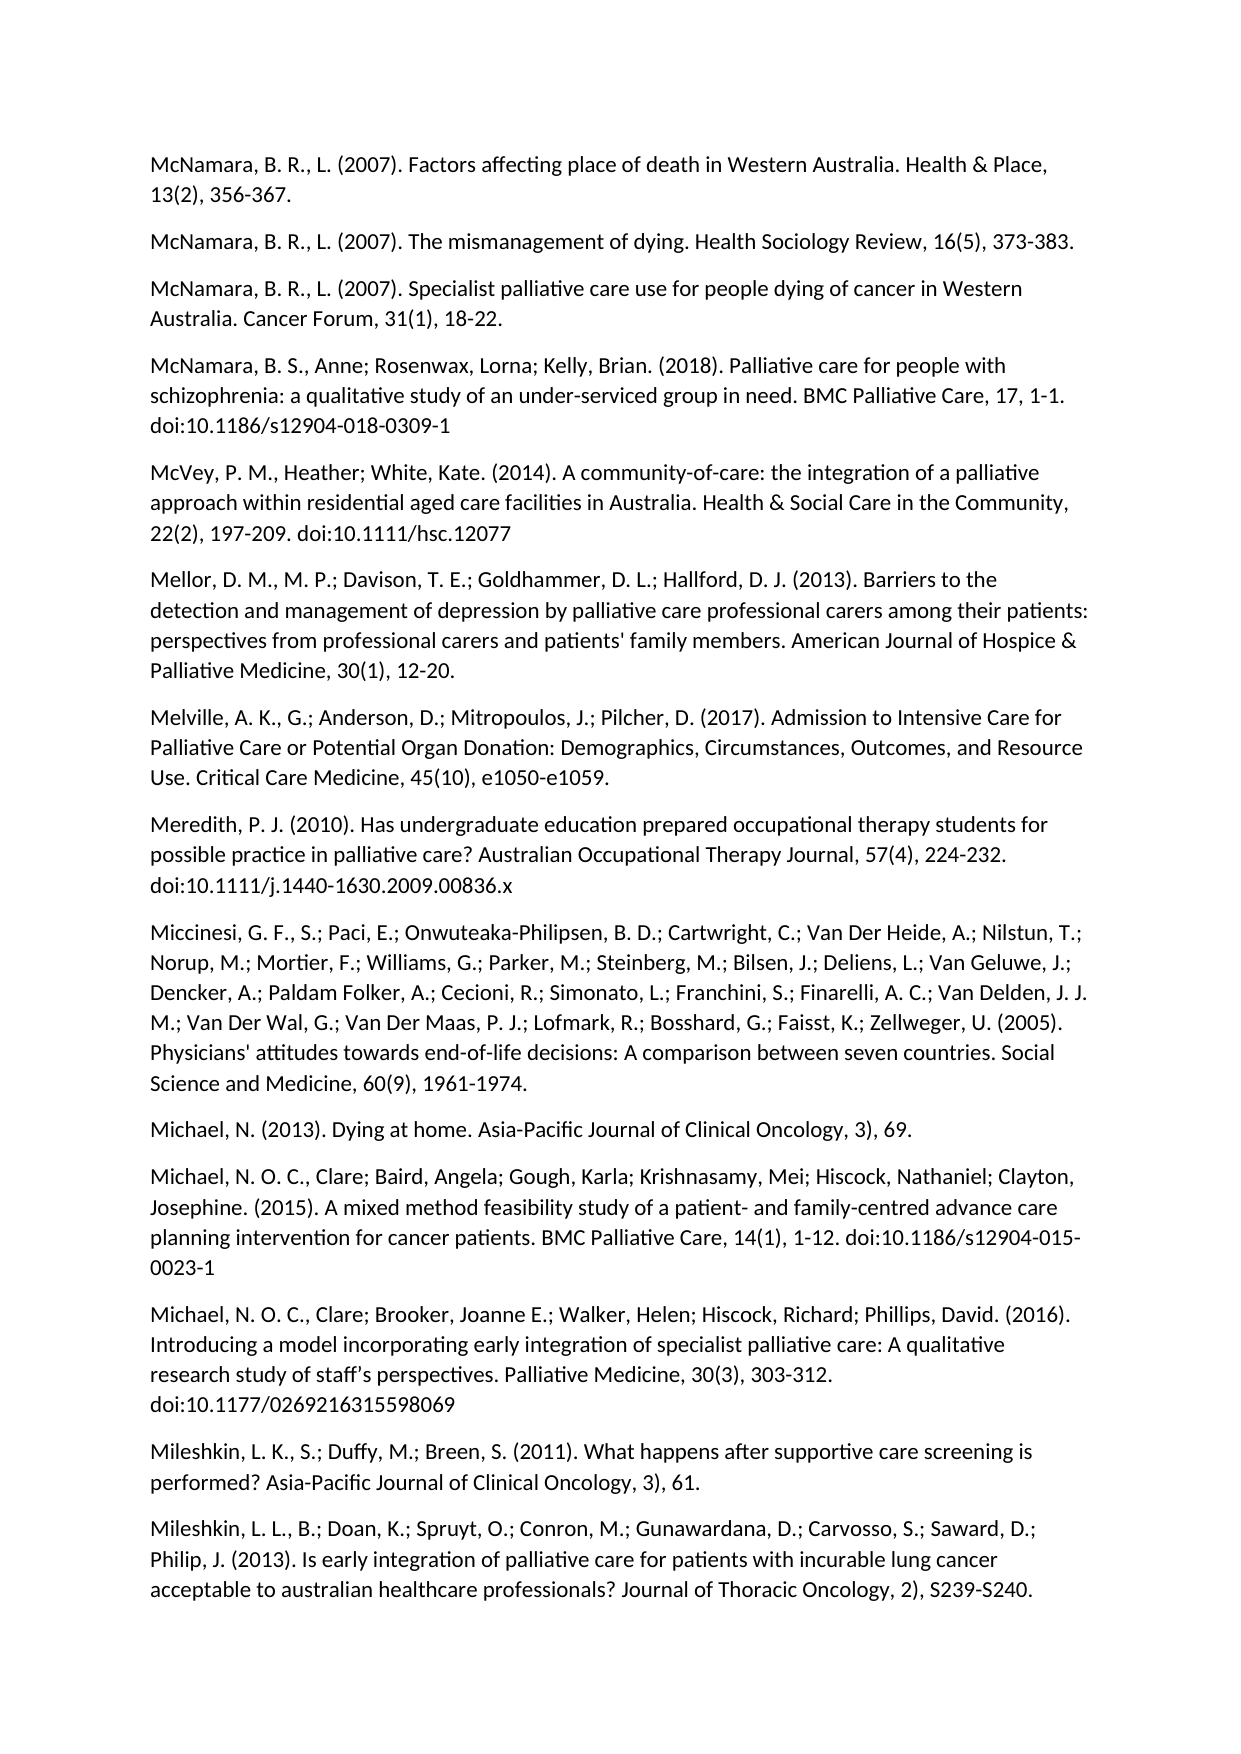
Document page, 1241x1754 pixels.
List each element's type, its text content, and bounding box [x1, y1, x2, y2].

text McVey, P. M., Heather; White, Kate. (2014). A community-of-care: the integration of a palliative approach within residential aged care facilities in Australia. Health & Social Care in the Community, 22(2), 197-209. doi:10.1111/hsc.12077 [150, 458, 1090, 547]
text Meredith, P. J. (2010). Has undergraduate education prepared occupational therapy students for possible practice in palliative care? Australian Occupational Therapy Journal, 57(4), 224-232. doi:10.1111/j.1440-1630.2009.00836.x [150, 810, 1090, 899]
text Mellor, D. M., M. P.; Davison, T. E.; Goldhammer, D. L.; Hallford, D. J. (2013). Barriers to the detection and management of depression by palliative care professional carers among their patients: perspectives from professional carers and patients' family members. American Journal of Hospice & Palliative Medicine, 30(1), 12-20. [150, 566, 1090, 684]
text McNamara, B. S., Anne; Rosenwax, Lorna; Kelly, Brian. (2018). Palliative care for people with schizophrenia: a qualitative study of an under-serviced group in need. BMC Palliative Care, 17, 1-1. doi:10.1186/s12904-018-0309-1 [150, 351, 1090, 439]
text Melville, A. K., G.; Anderson, D.; Mitropoulos, J.; Pilcher, D. (2017). Admission to Intensive Care for Palliative Care or Potential Organ Donation: Demographics, Circumstances, Outcomes, and Resource Use. Critical Care Medicine, 45(10), e1050-e1059. [150, 703, 1090, 792]
text McNamara, B. R., L. (2007). Factors affecting place of death in Western Australia. Health & Place, 13(2), 356-367. [150, 150, 1090, 208]
text Mileshkin, L. L., B.; Doan, K.; Spruyt, O.; Conron, M.; Gunawardana, D.; Carvosso, S.; Saward, D.; Philip, J. (2013). Is early integration of palliative care for patients with incurable lung cancer acceptable to australian healthcare professionals? Journal of Thoracic Oncology, 2), S239-S240. [150, 1514, 1090, 1603]
text Michael, N. O. C., Clare; Brooker, Joanne E.; Walker, Helen; Hiscock, Richard; Phillips, David. (2016). Introducing a model incorporating early integration of specialist palliative care: A qualitative research study of staff’s perspectives. Palliative Medicine, 30(3), 303-312. doi:10.1177/0269216315598069 [150, 1300, 1090, 1419]
text Michael, N. O. C., Clare; Baird, Angela; Gough, Karla; Krishnasamy, Mei; Hiscock, Nathaniel; Clayton, Josephine. (2015). A mixed method feasibility study of a patient- and family-centred advance care planning intervention for cancer patients. BMC Palliative Care, 14(1), 1-12. doi:10.1186/s12904-015-0023-1 [150, 1162, 1090, 1281]
text McNamara, B. R., L. (2007). The mismanagement of dying. Health Sociology Review, 16(5), 373-383. [150, 227, 1090, 255]
text McNamara, B. R., L. (2007). Specialist palliative care use for people dying of cancer in Western Australia. Cancer Forum, 31(1), 18-22. [150, 274, 1090, 332]
text Miccinesi, G. F., S.; Paci, E.; Onwuteaka-Philipsen, B. D.; Cartwright, C.; Van Der Heide, A.; Nilstun, T.; Norup, M.; Mortier, F.; Williams, G.; Parker, M.; Steinberg, M.; Bilsen, J.; Deliens, L.; Van Geluwe, J.; Dencker, A.; Paldam Folker, A.; Cecioni, R.; Simonato, L.; Franchini, S.; Finarelli, A. C.; Van Delden, J. J. M.; Van Der Wal, G.; Van Der Maas, P. J.; Lofmark, R.; Bosshard, G.; Faisst, K.; Zellweger, U. (2005). Physicians' attitudes towards end-of-life decisions: A comparison between seven countries. Social Science and Medicine, 60(9), 1961-1974. [150, 918, 1090, 1097]
text Michael, N. (2013). Dying at home. Asia-Pacific Journal of Clinical Oncology, 3), 69. [150, 1116, 1090, 1144]
text Mileshkin, L. K., S.; Duffy, M.; Breen, S. (2011). What happens after supportive care screening is performed? Asia-Pacific Journal of Clinical Oncology, 3), 61. [150, 1437, 1090, 1496]
